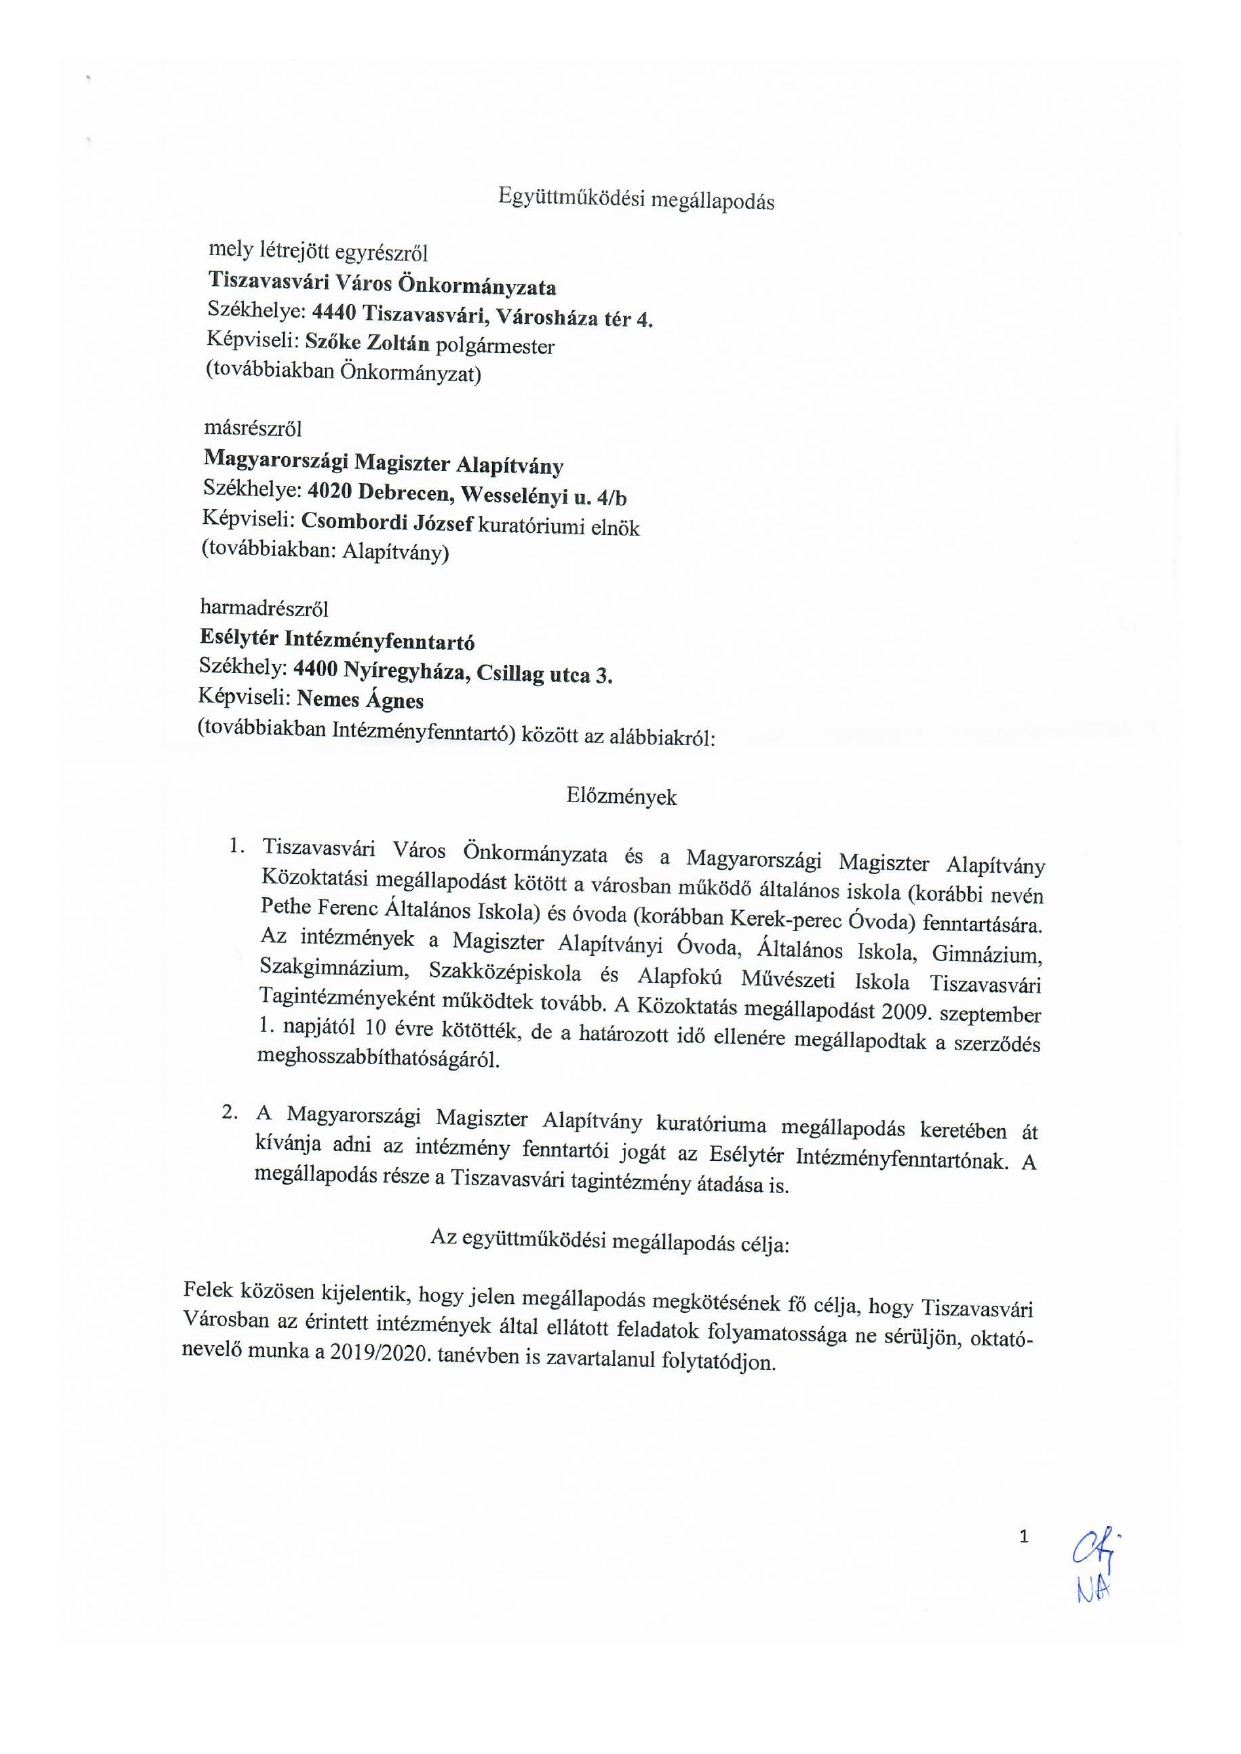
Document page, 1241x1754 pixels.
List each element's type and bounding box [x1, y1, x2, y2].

picture [59, 59, 1181, 1645]
